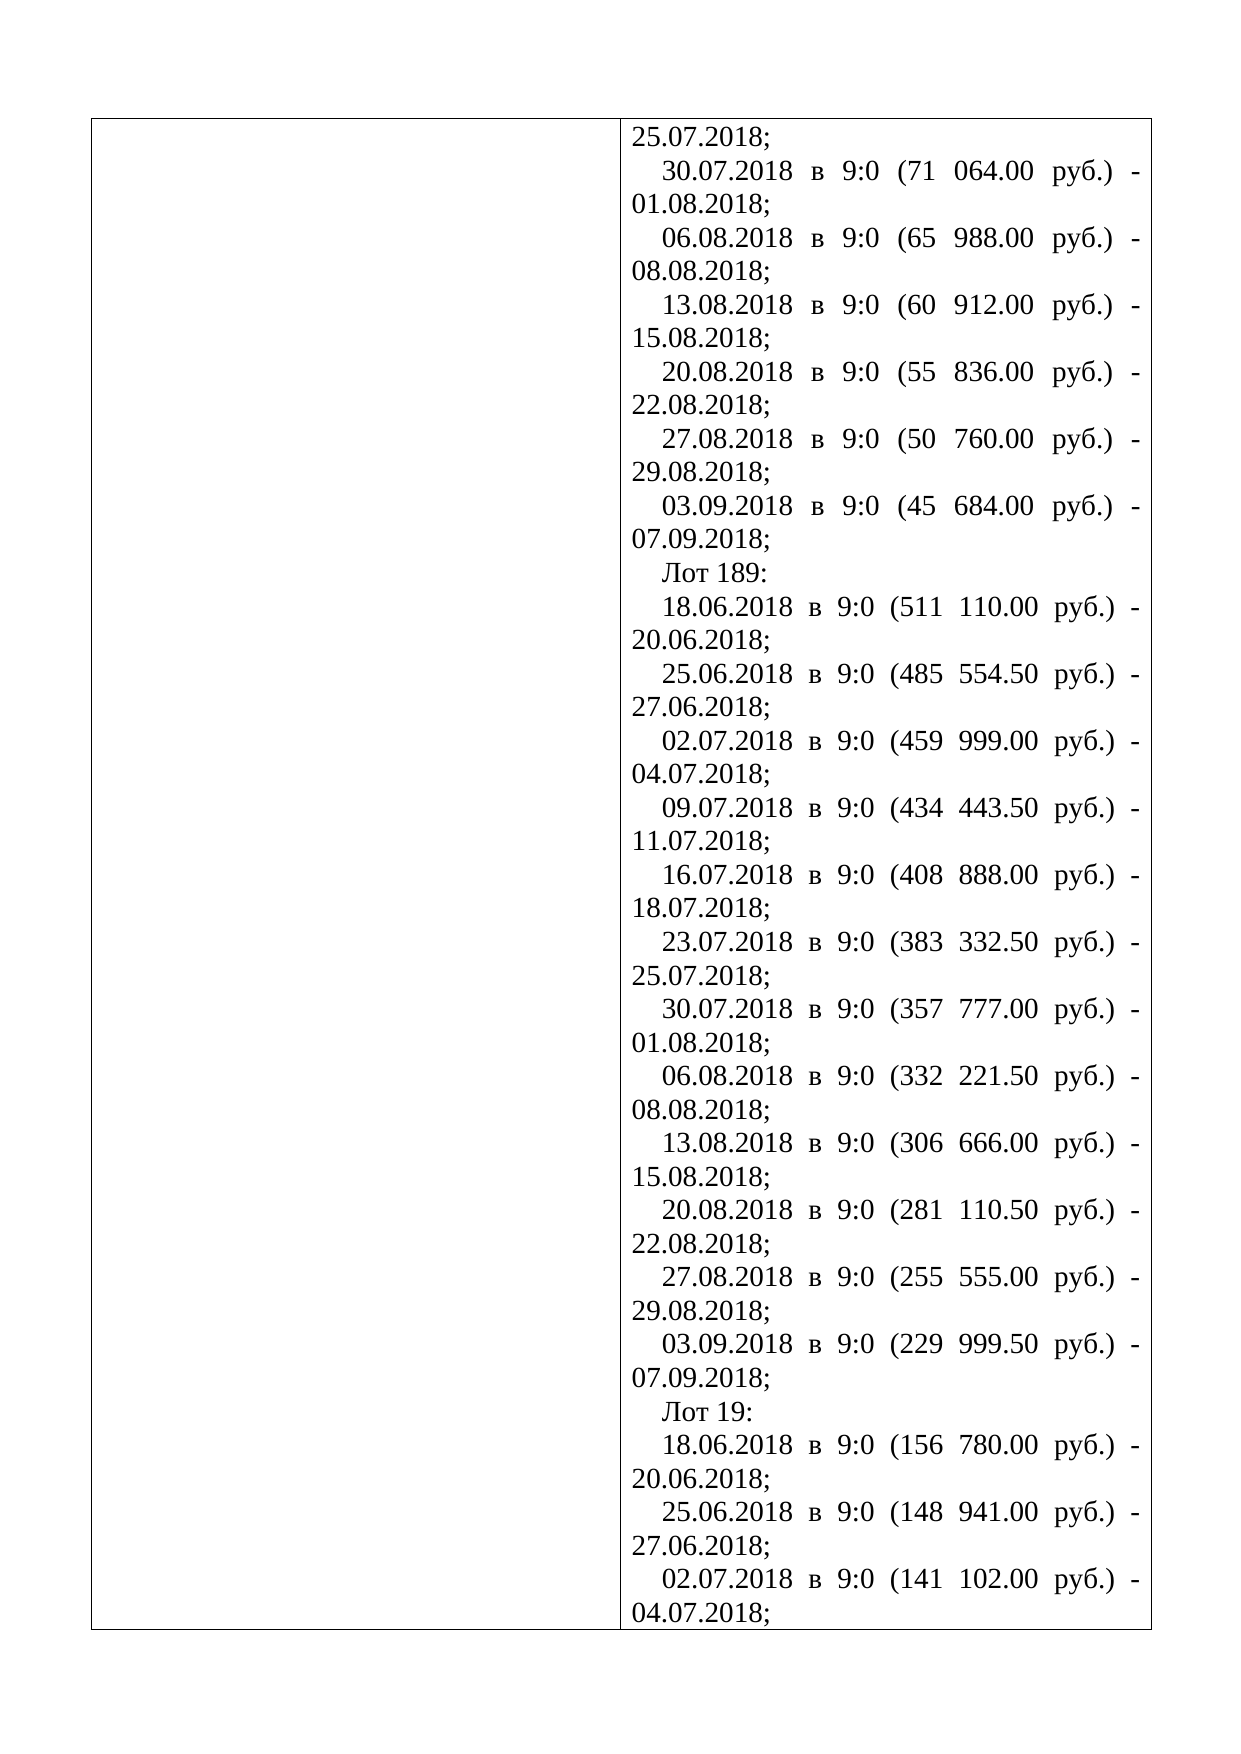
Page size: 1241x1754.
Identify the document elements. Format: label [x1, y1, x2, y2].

table_cell [92, 119, 620, 1628]
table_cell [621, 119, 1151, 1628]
